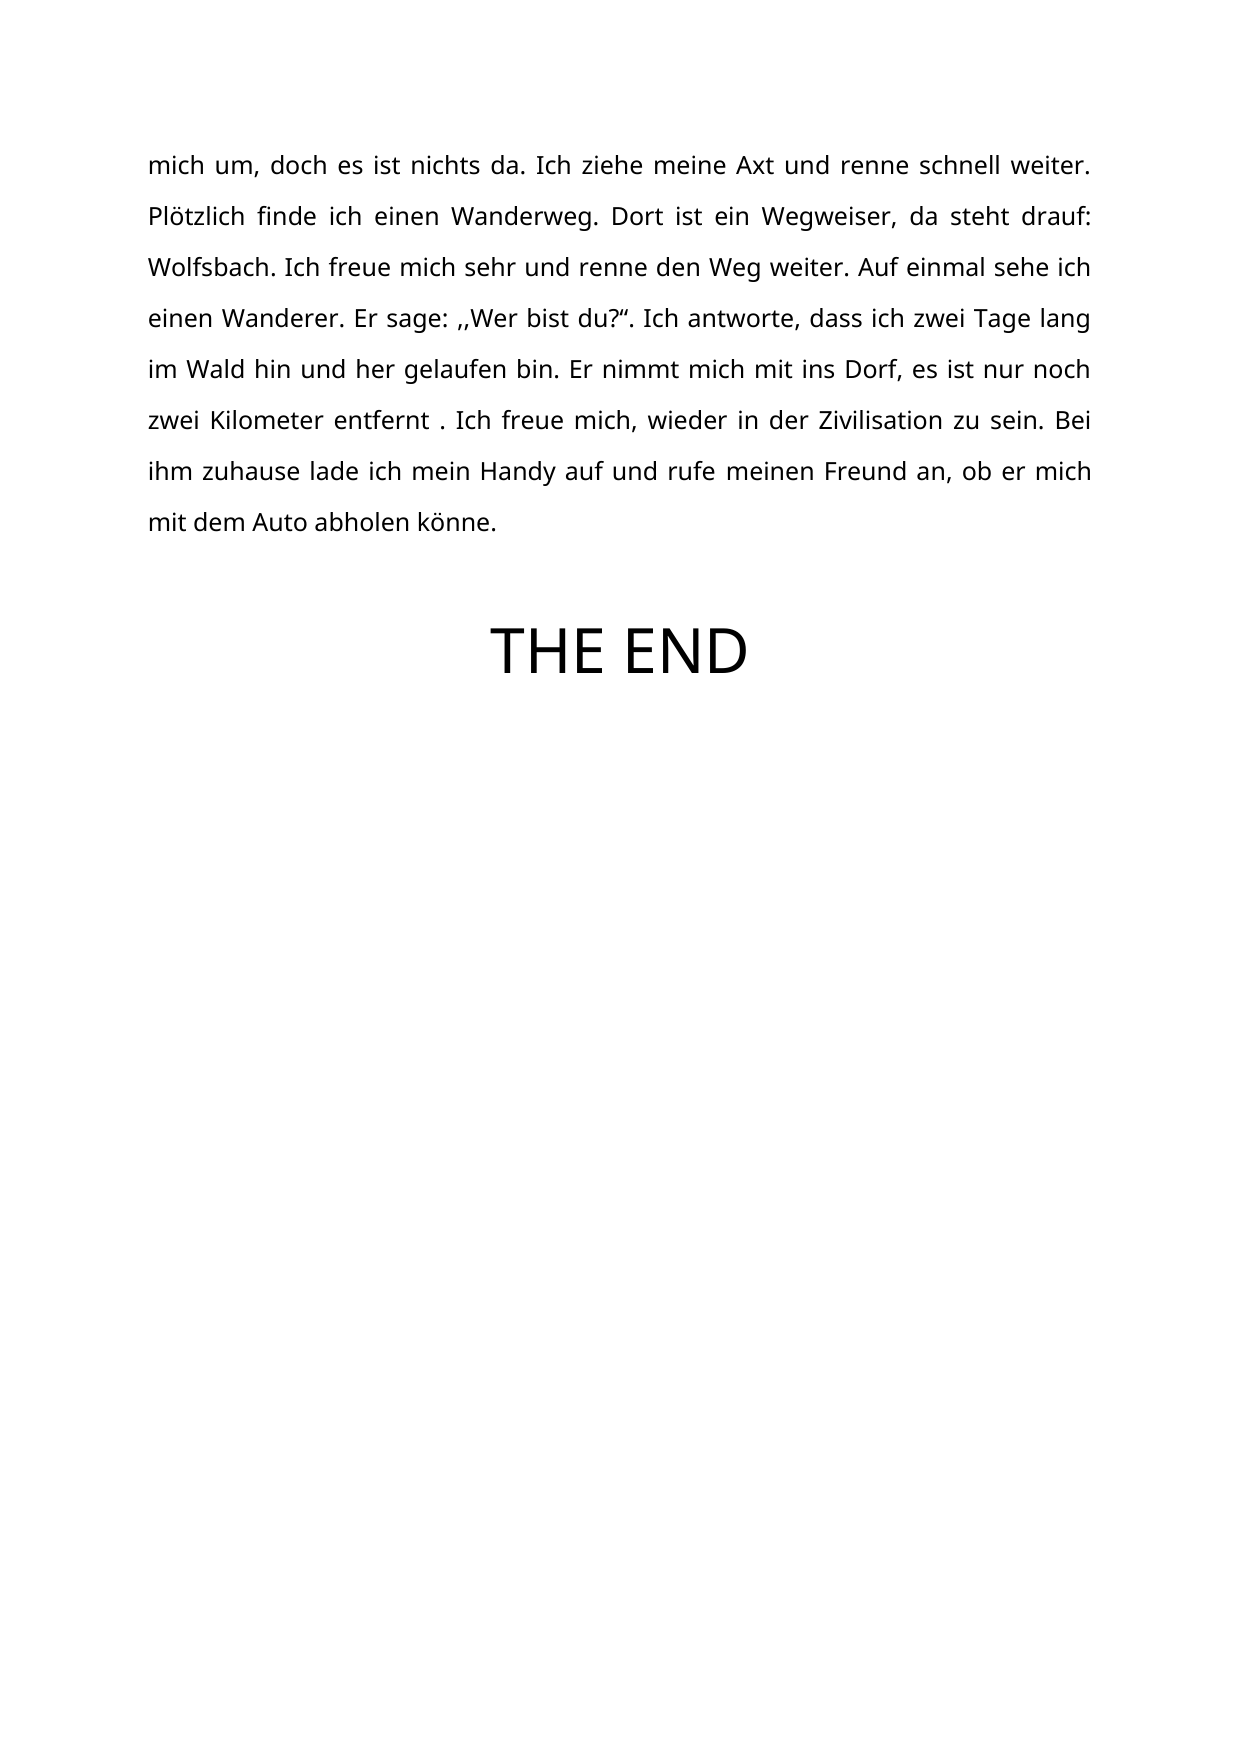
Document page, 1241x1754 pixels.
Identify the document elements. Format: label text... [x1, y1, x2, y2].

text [148, 148, 1093, 539]
text THE END [148, 607, 1093, 692]
